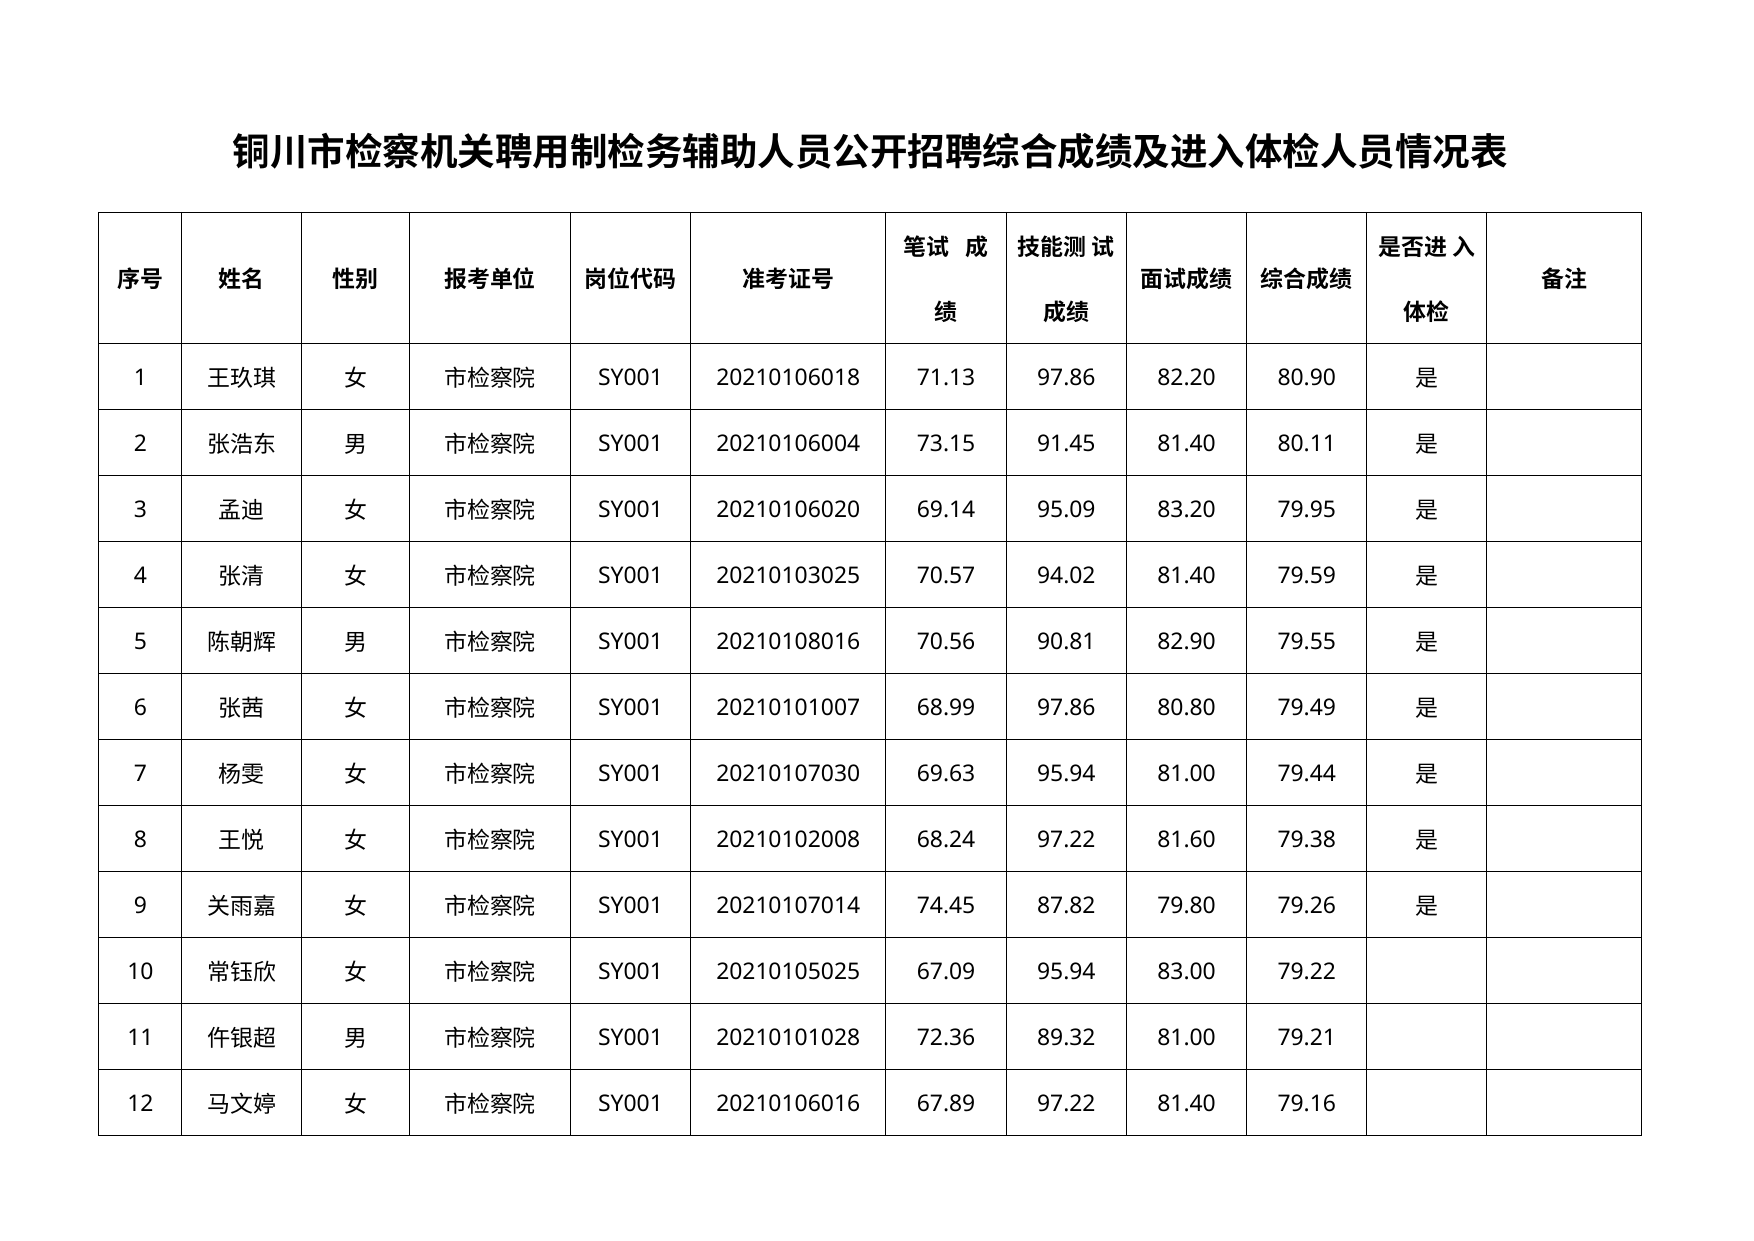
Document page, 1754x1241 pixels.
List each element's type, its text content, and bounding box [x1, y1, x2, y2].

table_cell 79.21 [1247, 1004, 1366, 1069]
table_cell 市检察院 [410, 542, 570, 607]
table_cell [1487, 410, 1641, 475]
table_cell 市检察院 [410, 476, 570, 541]
table_cell SY001 [571, 476, 690, 541]
table_cell 20210106004 [691, 410, 885, 475]
table_cell 80.80 [1127, 674, 1246, 739]
table_cell 11 [99, 1004, 181, 1069]
table_cell [1487, 476, 1641, 541]
table_cell 岗位代码 [571, 213, 690, 343]
table_cell 79.95 [1247, 476, 1366, 541]
table_cell SY001 [571, 806, 690, 871]
table_cell SY001 [571, 938, 690, 1003]
table_cell 马文婷 [182, 1070, 301, 1135]
table_cell 79.38 [1247, 806, 1366, 871]
table_cell 79.59 [1247, 542, 1366, 607]
table_cell 20210103025 [691, 542, 885, 607]
table_cell 70.56 [886, 608, 1006, 673]
table_cell 张浩东 [182, 410, 301, 475]
table_cell 20210102008 [691, 806, 885, 871]
table_cell 张茜 [182, 674, 301, 739]
table_cell SY001 [571, 344, 690, 409]
table_cell 市检察院 [410, 608, 570, 673]
table_cell 20210107030 [691, 740, 885, 805]
table_cell 市检察院 [410, 740, 570, 805]
table_cell 20210107014 [691, 872, 885, 937]
table_cell 6 [99, 674, 181, 739]
table_cell 81.40 [1127, 410, 1246, 475]
table_cell SY001 [571, 674, 690, 739]
table_cell 是 [1367, 608, 1486, 673]
table_cell 97.86 [1007, 344, 1126, 409]
table_cell 83.20 [1127, 476, 1246, 541]
table_cell 准考证号 [691, 213, 885, 343]
table_cell 67.89 [886, 1070, 1006, 1135]
table_cell [1487, 872, 1641, 937]
table_cell [1487, 938, 1641, 1003]
table_cell 是 [1367, 542, 1486, 607]
table_cell 8 [99, 806, 181, 871]
table_cell 82.20 [1127, 344, 1246, 409]
table_cell 市检察院 [410, 806, 570, 871]
table_cell 是 [1367, 476, 1486, 541]
table_cell 综合成绩 [1247, 213, 1366, 343]
table_cell 91.45 [1007, 410, 1126, 475]
table_cell 95.94 [1007, 938, 1126, 1003]
table_cell [1367, 1004, 1486, 1069]
table_cell SY001 [571, 740, 690, 805]
table_cell [1367, 1070, 1486, 1135]
table_cell 97.22 [1007, 806, 1126, 871]
table_cell 张清 [182, 542, 301, 607]
table_cell 仵银超 [182, 1004, 301, 1069]
table_cell SY001 [571, 410, 690, 475]
table_cell 95.94 [1007, 740, 1126, 805]
table_cell 97.22 [1007, 1070, 1126, 1135]
table_cell 95.09 [1007, 476, 1126, 541]
table_cell 女 [302, 674, 409, 739]
table_header 铜川市检察机关聘用制检务辅助人员公开招聘综合成绩及进入体检人员情况表 [99, 87, 1641, 212]
table_cell 72.36 [886, 1004, 1006, 1069]
table_cell [1487, 674, 1641, 739]
table_cell 7 [99, 740, 181, 805]
table_cell 市检察院 [410, 1004, 570, 1069]
table_cell 80.90 [1247, 344, 1366, 409]
table_cell 81.00 [1127, 1004, 1246, 1069]
table_cell 市检察院 [410, 872, 570, 937]
table_cell 79.80 [1127, 872, 1246, 937]
table_cell 女 [302, 542, 409, 607]
table_cell 79.49 [1247, 674, 1366, 739]
table_cell [1487, 806, 1641, 871]
table_cell SY001 [571, 608, 690, 673]
table_cell 市检察院 [410, 1070, 570, 1135]
table_cell 5 [99, 608, 181, 673]
table_cell 女 [302, 806, 409, 871]
table_cell 79.44 [1247, 740, 1366, 805]
table_cell 是 [1367, 410, 1486, 475]
table_cell 2 [99, 410, 181, 475]
table_cell 20210105025 [691, 938, 885, 1003]
table_cell 20210106020 [691, 476, 885, 541]
table_cell SY001 [571, 872, 690, 937]
table_cell 女 [302, 872, 409, 937]
table_cell [1487, 608, 1641, 673]
table_cell 74.45 [886, 872, 1006, 937]
table_cell 70.57 [886, 542, 1006, 607]
table_cell 关雨嘉 [182, 872, 301, 937]
table_cell [1487, 1070, 1641, 1135]
table_cell 女 [302, 740, 409, 805]
table_cell SY001 [571, 1070, 690, 1135]
table_cell 81.40 [1127, 1070, 1246, 1135]
table_cell 男 [302, 608, 409, 673]
table_cell [1367, 938, 1486, 1003]
table_cell 73.15 [886, 410, 1006, 475]
table_cell 69.14 [886, 476, 1006, 541]
table_cell 女 [302, 344, 409, 409]
table_cell 是否进 入体检 [1367, 213, 1486, 343]
table_cell 81.60 [1127, 806, 1246, 871]
table_cell 序号 [99, 213, 181, 343]
table_cell 12 [99, 1070, 181, 1135]
table_cell 81.00 [1127, 740, 1246, 805]
table_cell 80.11 [1247, 410, 1366, 475]
table_cell 20210101028 [691, 1004, 885, 1069]
table_cell 4 [99, 542, 181, 607]
table_cell 是 [1367, 872, 1486, 937]
table_cell 常钰欣 [182, 938, 301, 1003]
table_cell 20210106018 [691, 344, 885, 409]
table_cell 79.55 [1247, 608, 1366, 673]
table_cell 83.00 [1127, 938, 1246, 1003]
table_cell [1487, 542, 1641, 607]
table_cell SY001 [571, 542, 690, 607]
table_cell 备注 [1487, 213, 1641, 343]
table_cell 82.90 [1127, 608, 1246, 673]
table_cell 87.82 [1007, 872, 1126, 937]
table_cell 是 [1367, 674, 1486, 739]
table_cell 是 [1367, 740, 1486, 805]
table_cell 是 [1367, 806, 1486, 871]
table_cell 王玖琪 [182, 344, 301, 409]
table_cell 报考单位 [410, 213, 570, 343]
table_cell 市检察院 [410, 410, 570, 475]
table_cell 3 [99, 476, 181, 541]
table_cell 89.32 [1007, 1004, 1126, 1069]
table_cell [1487, 740, 1641, 805]
table_cell 女 [302, 1070, 409, 1135]
table_cell 94.02 [1007, 542, 1126, 607]
table_cell 女 [302, 476, 409, 541]
table_cell [1487, 1004, 1641, 1069]
table_cell 陈朝辉 [182, 608, 301, 673]
table_cell 姓名 [182, 213, 301, 343]
table_cell 是 [1367, 344, 1486, 409]
table_cell 杨雯 [182, 740, 301, 805]
table_cell 面试成绩 [1127, 213, 1246, 343]
table_cell 王悦 [182, 806, 301, 871]
table_cell 技能测 试成绩 [1007, 213, 1126, 343]
table_cell 男 [302, 1004, 409, 1069]
table_cell 孟迪 [182, 476, 301, 541]
table_cell 10 [99, 938, 181, 1003]
table_cell 9 [99, 872, 181, 937]
table_cell 71.13 [886, 344, 1006, 409]
table_cell 市检察院 [410, 938, 570, 1003]
table_cell 市检察院 [410, 674, 570, 739]
table_cell 90.81 [1007, 608, 1126, 673]
table_cell 68.24 [886, 806, 1006, 871]
table_cell 20210101007 [691, 674, 885, 739]
table_cell 男 [302, 410, 409, 475]
table_cell 笔试 成绩 [886, 213, 1006, 343]
table_cell 67.09 [886, 938, 1006, 1003]
table_cell 79.22 [1247, 938, 1366, 1003]
table_cell 79.16 [1247, 1070, 1366, 1135]
table_cell 20210106016 [691, 1070, 885, 1135]
table_cell 81.40 [1127, 542, 1246, 607]
table_cell 97.86 [1007, 674, 1126, 739]
table_cell [1487, 344, 1641, 409]
table_cell 市检察院 [410, 344, 570, 409]
table_cell 68.99 [886, 674, 1006, 739]
table_cell 性别 [302, 213, 409, 343]
table_cell 女 [302, 938, 409, 1003]
table_cell 69.63 [886, 740, 1006, 805]
table_cell 1 [99, 344, 181, 409]
table_cell 20210108016 [691, 608, 885, 673]
table_cell 79.26 [1247, 872, 1366, 937]
table_cell SY001 [571, 1004, 690, 1069]
